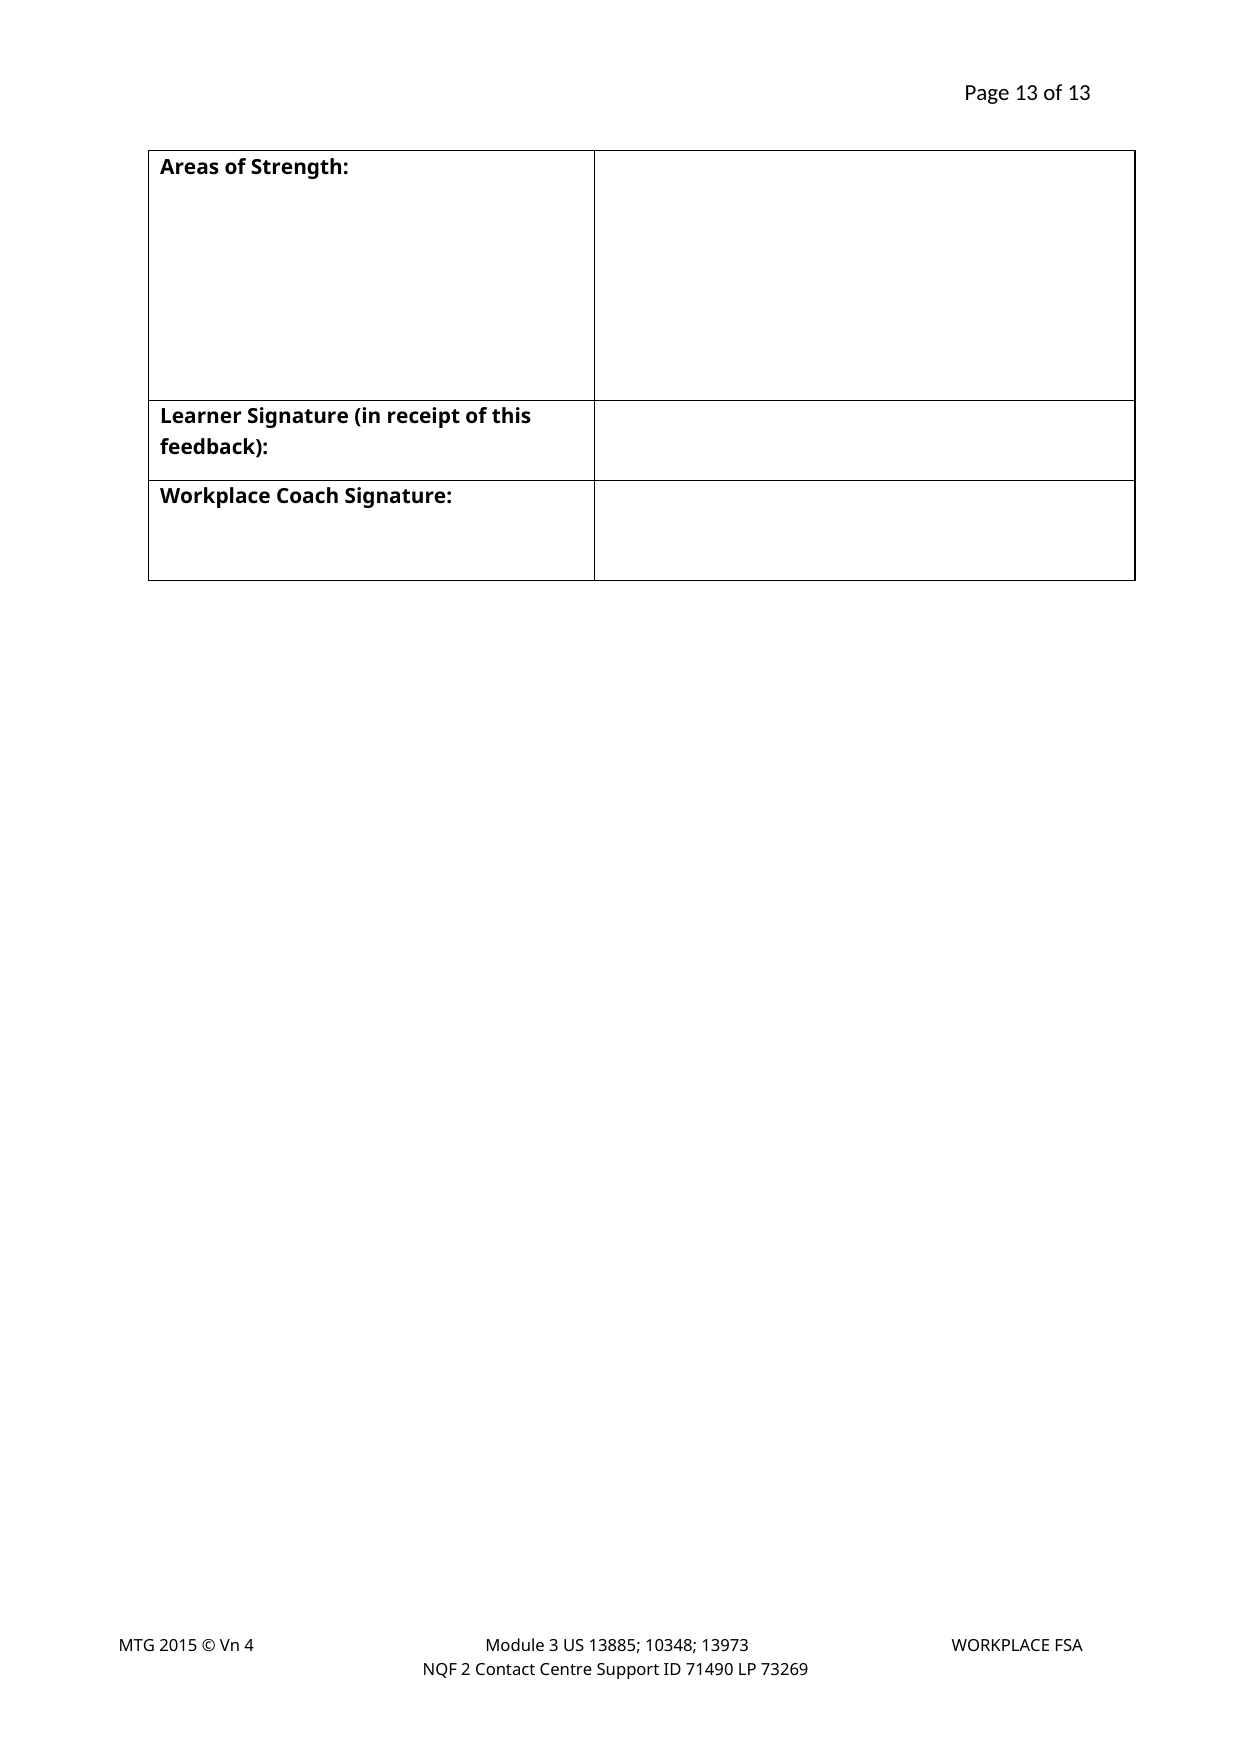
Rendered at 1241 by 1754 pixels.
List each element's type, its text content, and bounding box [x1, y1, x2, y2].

table_cell Learner Signature (in receipt of this feedback): [149, 401, 594, 480]
table_cell [595, 401, 1134, 480]
table_cell Workplace Coach Signature: [149, 481, 594, 580]
table_cell [595, 151, 1134, 400]
table_cell [595, 481, 1134, 580]
table_cell Areas of Strength: [149, 151, 594, 400]
